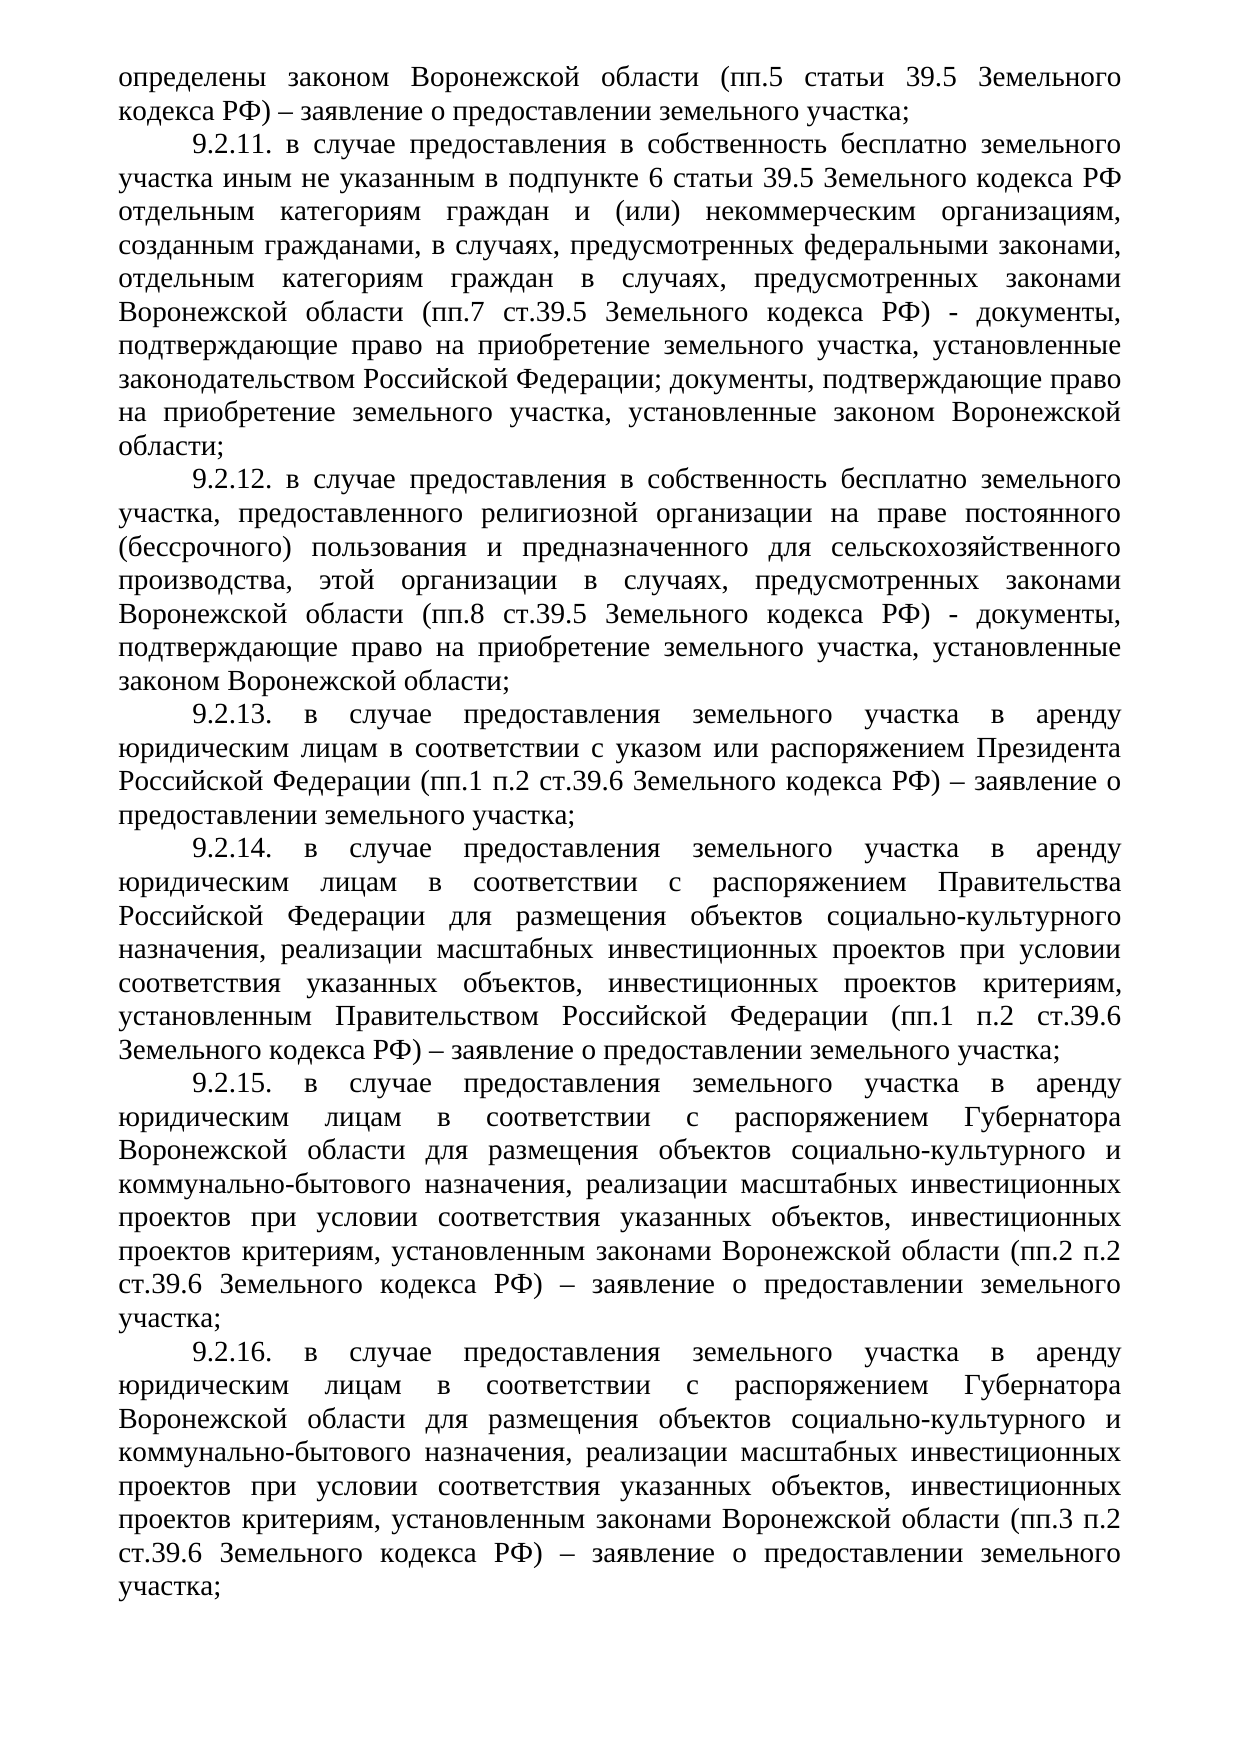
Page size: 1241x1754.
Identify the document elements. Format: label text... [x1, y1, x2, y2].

text 9.2.11. в случае предоставления в собственность бесплатно земельного участка иным не указанным в подпункте 6 статьи 39.5 Земельного кодекса РФ отдельным категориям граждан и (или) некоммерческим организациям, созданным гражданами, в случаях, предусмотренных федеральными законами, отдельным категориям граждан в случаях, предусмотренных законами Воронежской области (пп.7 ст.39.5 Земельного кодекса РФ) - документы, подтверждающие право на приобретение земельного участка, установленные законодательством Российской Федерации; документы, подтверждающие право на приобретение земельного участка, установленные законом Воронежской области; [118, 126, 1122, 462]
text 9.2.12. в случае предоставления в собственность бесплатно земельного участка, предоставленного религиозной организации на праве постоянного (бессрочного) пользования и предназначенного для сельскохозяйственного производства, этой организации в случаях, предусмотренных законами Воронежской области (пп.8 ст.39.5 Земельного кодекса РФ) - документы, подтверждающие право на приобретение земельного участка, установленные законом Воронежской области; [118, 462, 1122, 696]
text 9.2.16. в случае предоставления земельного участка в аренду юридическим лицам в соответствии с распоряжением Губернатора Воронежской области для размещения объектов социально-культурного и коммунально-бытового назначения, реализации масштабных инвестиционных проектов при условии соответствия указанных объектов, инвестиционных проектов критериям, установленным законами Воронежской области (пп.3 п.2 ст.39.6 Земельного кодекса РФ) – заявление о предоставлении земельного участка; [118, 1334, 1122, 1602]
text 9.2.15. в случае предоставления земельного участка в аренду юридическим лицам в соответствии с распоряжением Губернатора Воронежской области для размещения объектов социально-культурного и коммунально-бытового назначения, реализации масштабных инвестиционных проектов при условии соответствия указанных объектов, инвестиционных проектов критериям, установленным законами Воронежской области (пп.2 п.2 ст.39.6 Земельного кодекса РФ) – заявление о предоставлении земельного участка; [118, 1065, 1122, 1334]
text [118, 59, 1122, 126]
text 9.2.14. в случае предоставления земельного участка в аренду юридическим лицам в соответствии с распоряжением Правительства Российской Федерации для размещения объектов социально-культурного назначения, реализации масштабных инвестиционных проектов при условии соответствия указанных объектов, инвестиционных проектов критериям, установленным Правительством Российской Федерации (пп.1 п.2 ст.39.6 Земельного кодекса РФ) – заявление о предоставлении земельного участка; [118, 831, 1122, 1065]
text 9.2.13. в случае предоставления земельного участка в аренду юридическим лицам в соответствии с указом или распоряжением Президента Российской Федерации (пп.1 п.2 ст.39.6 Земельного кодекса РФ) – заявление о предоставлении земельного участка; [118, 696, 1122, 831]
